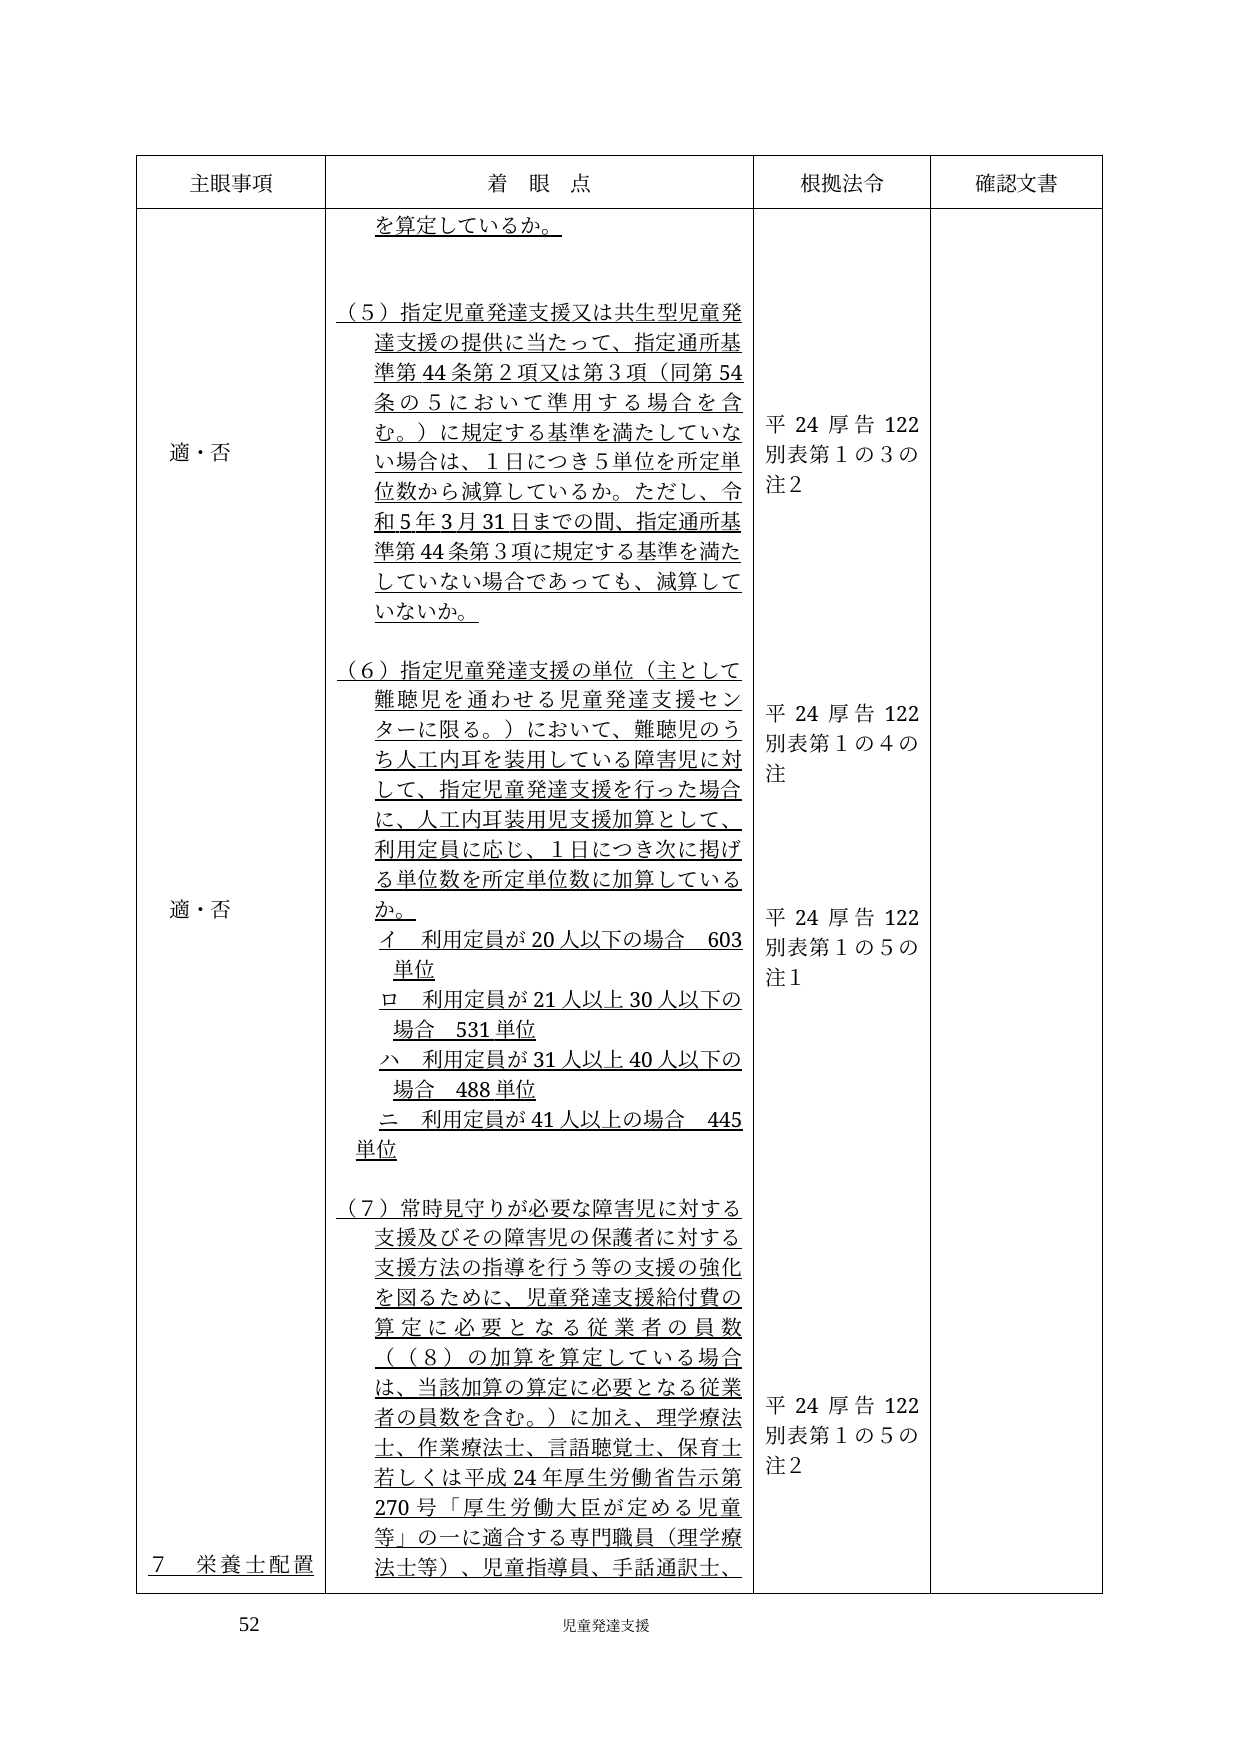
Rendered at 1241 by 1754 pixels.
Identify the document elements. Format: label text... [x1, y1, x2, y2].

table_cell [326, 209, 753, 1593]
table_header 着 眼 点 [326, 156, 753, 208]
table_header 根拠法令 [754, 156, 930, 208]
table_header 主眼事項 [137, 156, 325, 208]
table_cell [137, 209, 325, 1593]
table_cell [931, 209, 1102, 1593]
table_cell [754, 209, 930, 1593]
table_header 確認文書 [931, 156, 1102, 208]
